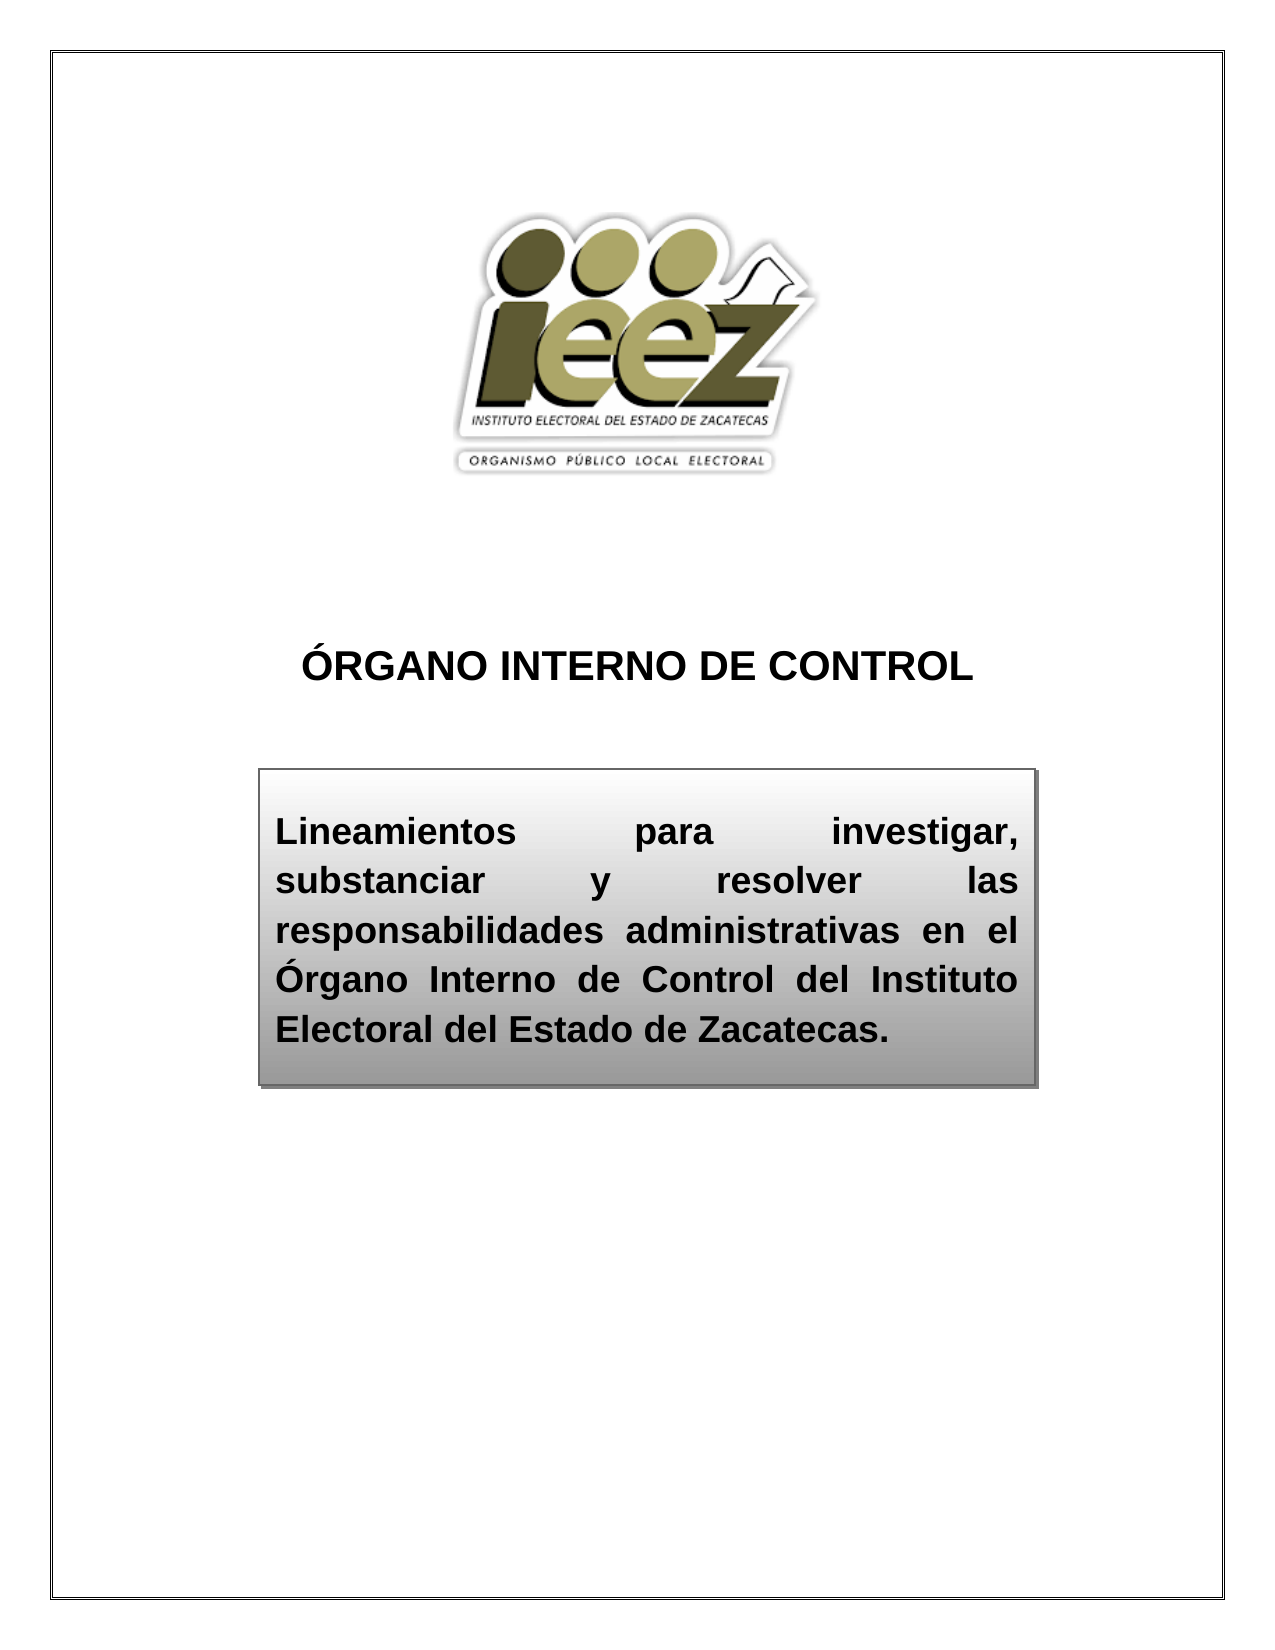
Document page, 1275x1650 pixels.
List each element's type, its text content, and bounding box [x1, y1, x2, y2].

list ÓRGANO INTERNO DE CONTROL [177, 641, 1098, 689]
picture [452, 212, 823, 477]
